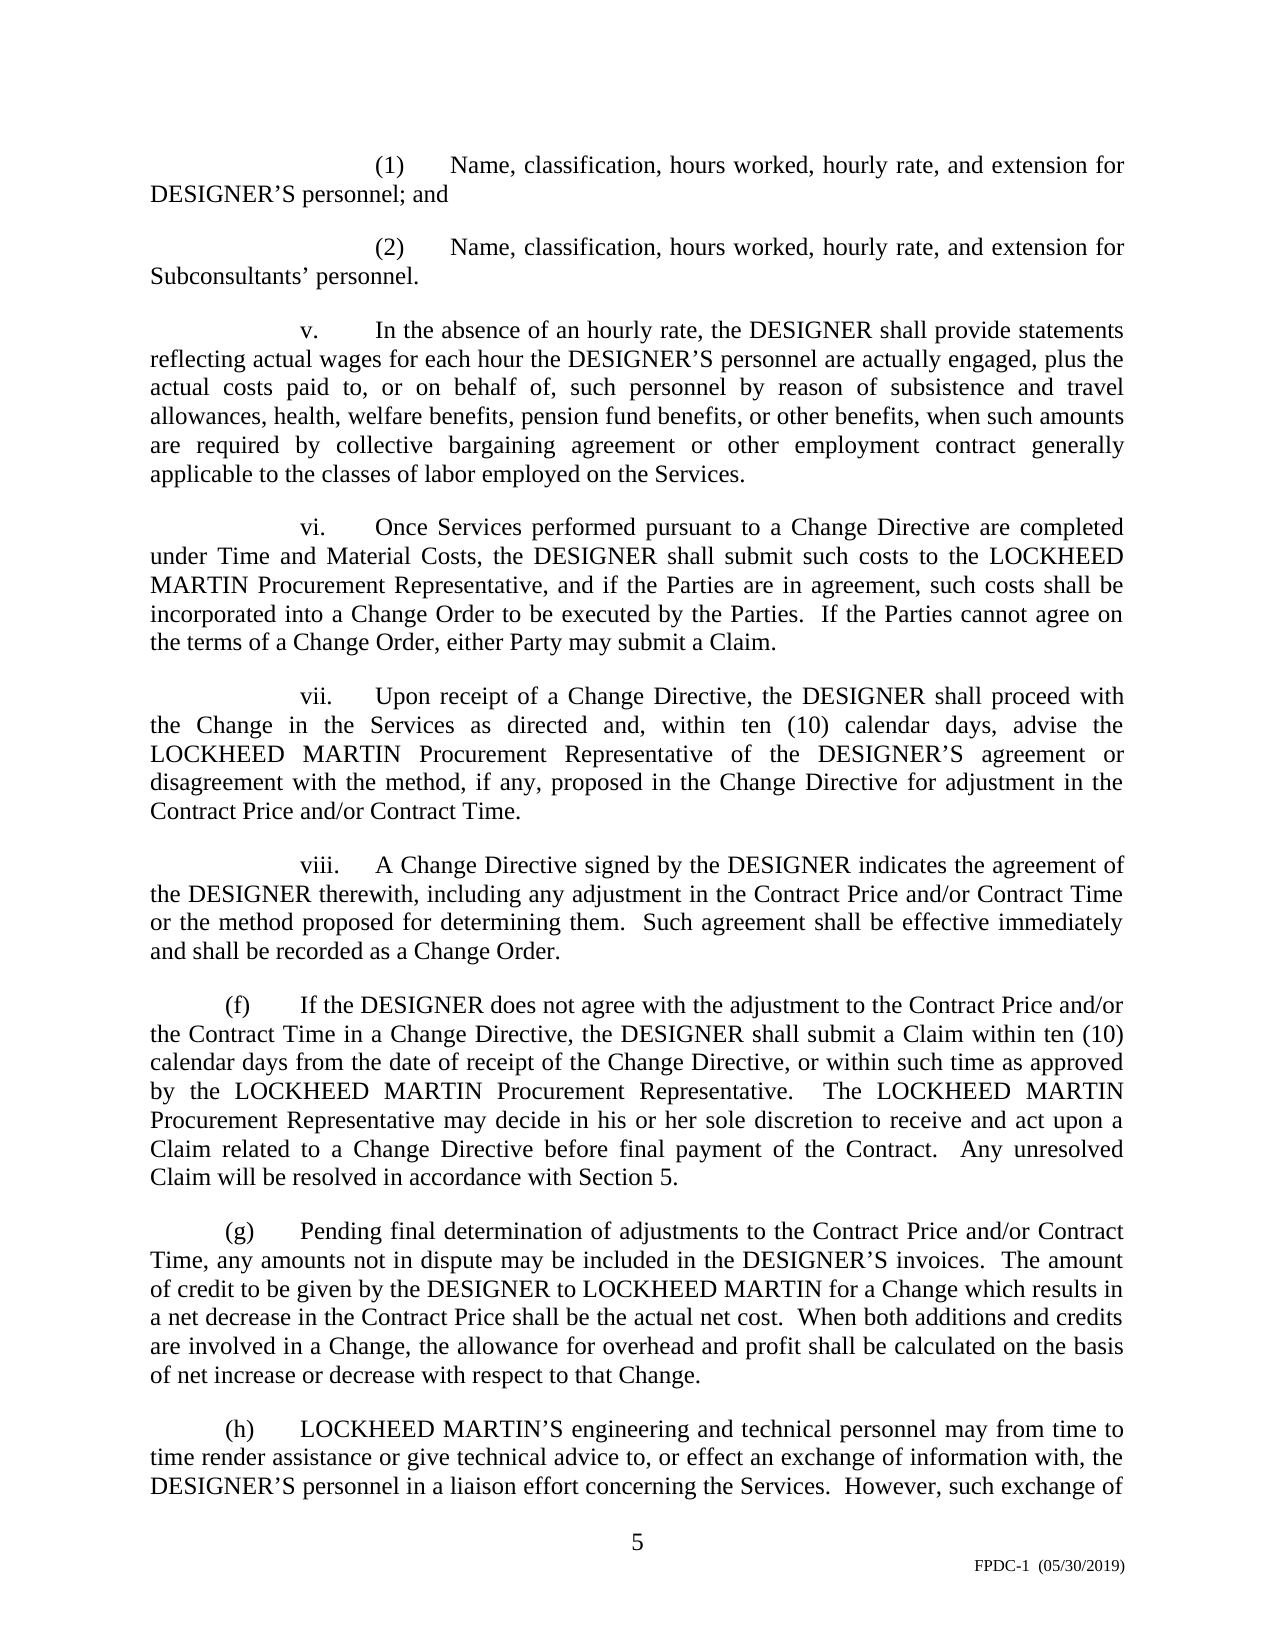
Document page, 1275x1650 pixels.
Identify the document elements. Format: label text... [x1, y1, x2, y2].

subtitle A Change Directive signed by the DESIGNER indicates the agreement of the DESIGNER therewith, including any adjustment in the Contract Price and/or Contract Time or the method proposed for determining them. Such agreement shall be effective immediately and shall be recorded as a Change Order. [150, 850, 1125, 965]
subtitle Once Services performed pursuant to a Change Directive are completed under Time and Material Costs, the DESIGNER shall submit such costs to the LOCKHEED MARTIN Procurement Representative, and if the Parties are in agreement, such costs shall be incorporated into a Change Order to be executed by the Parties. If the Parties cannot agree on the terms of a Change Order, either Party may submit a Claim. [150, 512, 1125, 656]
subtitle Name, classification, hours worked, hourly rate, and extension for Subconsultants’ personnel. [150, 232, 1125, 290]
subtitle Upon receipt of a Change Directive, the DESIGNER shall proceed with the Change in the Services as directed and, within ten (10) calendar days, advise the LOCKHEED MARTIN Procurement Representative of the DESIGNER’S agreement or disagreement with the method, if any, proposed in the Change Directive for adjustment in the Contract Price and/or Contract Time. [150, 681, 1125, 825]
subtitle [150, 1414, 1125, 1500]
subtitle Name, classification, hours worked, hourly rate, and extension for DESIGNER’S personnel; and [150, 150, 1125, 207]
subtitle Pending final determination of adjustments to the Contract Price and/or Contract Time, any amounts not in dispute may be included in the DESIGNER’S invoices. The amount of credit to be given by the DESIGNER to LOCKHEED MARTIN for a Change which results in a net decrease in the Contract Price shall be the actual net cost. When both additions and credits are involved in a Change, the allowance for overhead and profit shall be calculated on the basis of net increase or decrease with respect to that Change. [150, 1216, 1125, 1389]
subtitle In the absence of an hourly rate, the DESIGNER shall provide statements reflecting actual wages for each hour the DESIGNER’S personnel are actually engaged, plus the actual costs paid to, or on behalf of, such personnel by reason of subsistence and travel allowances, health, welfare benefits, pension fund benefits, or other benefits, when such amounts are required by collective bargaining agreement or other employment contract generally applicable to the classes of labor employed on the Services. [150, 315, 1125, 487]
subtitle If the DESIGNER does not agree with the adjustment to the Contract Price and/or the Contract Time in a Change Directive, the DESIGNER shall submit a Claim within ten (10) calendar days from the date of receipt of the Change Directive, or within such time as approved by the LOCKHEED MARTIN Procurement Representative. The LOCKHEED MARTIN Procurement Representative may decide in his or her sole discretion to receive and act upon a Claim related to a Change Directive before final payment of the Contract. Any unresolved Claim will be resolved in accordance with Section 5. [150, 990, 1125, 1191]
